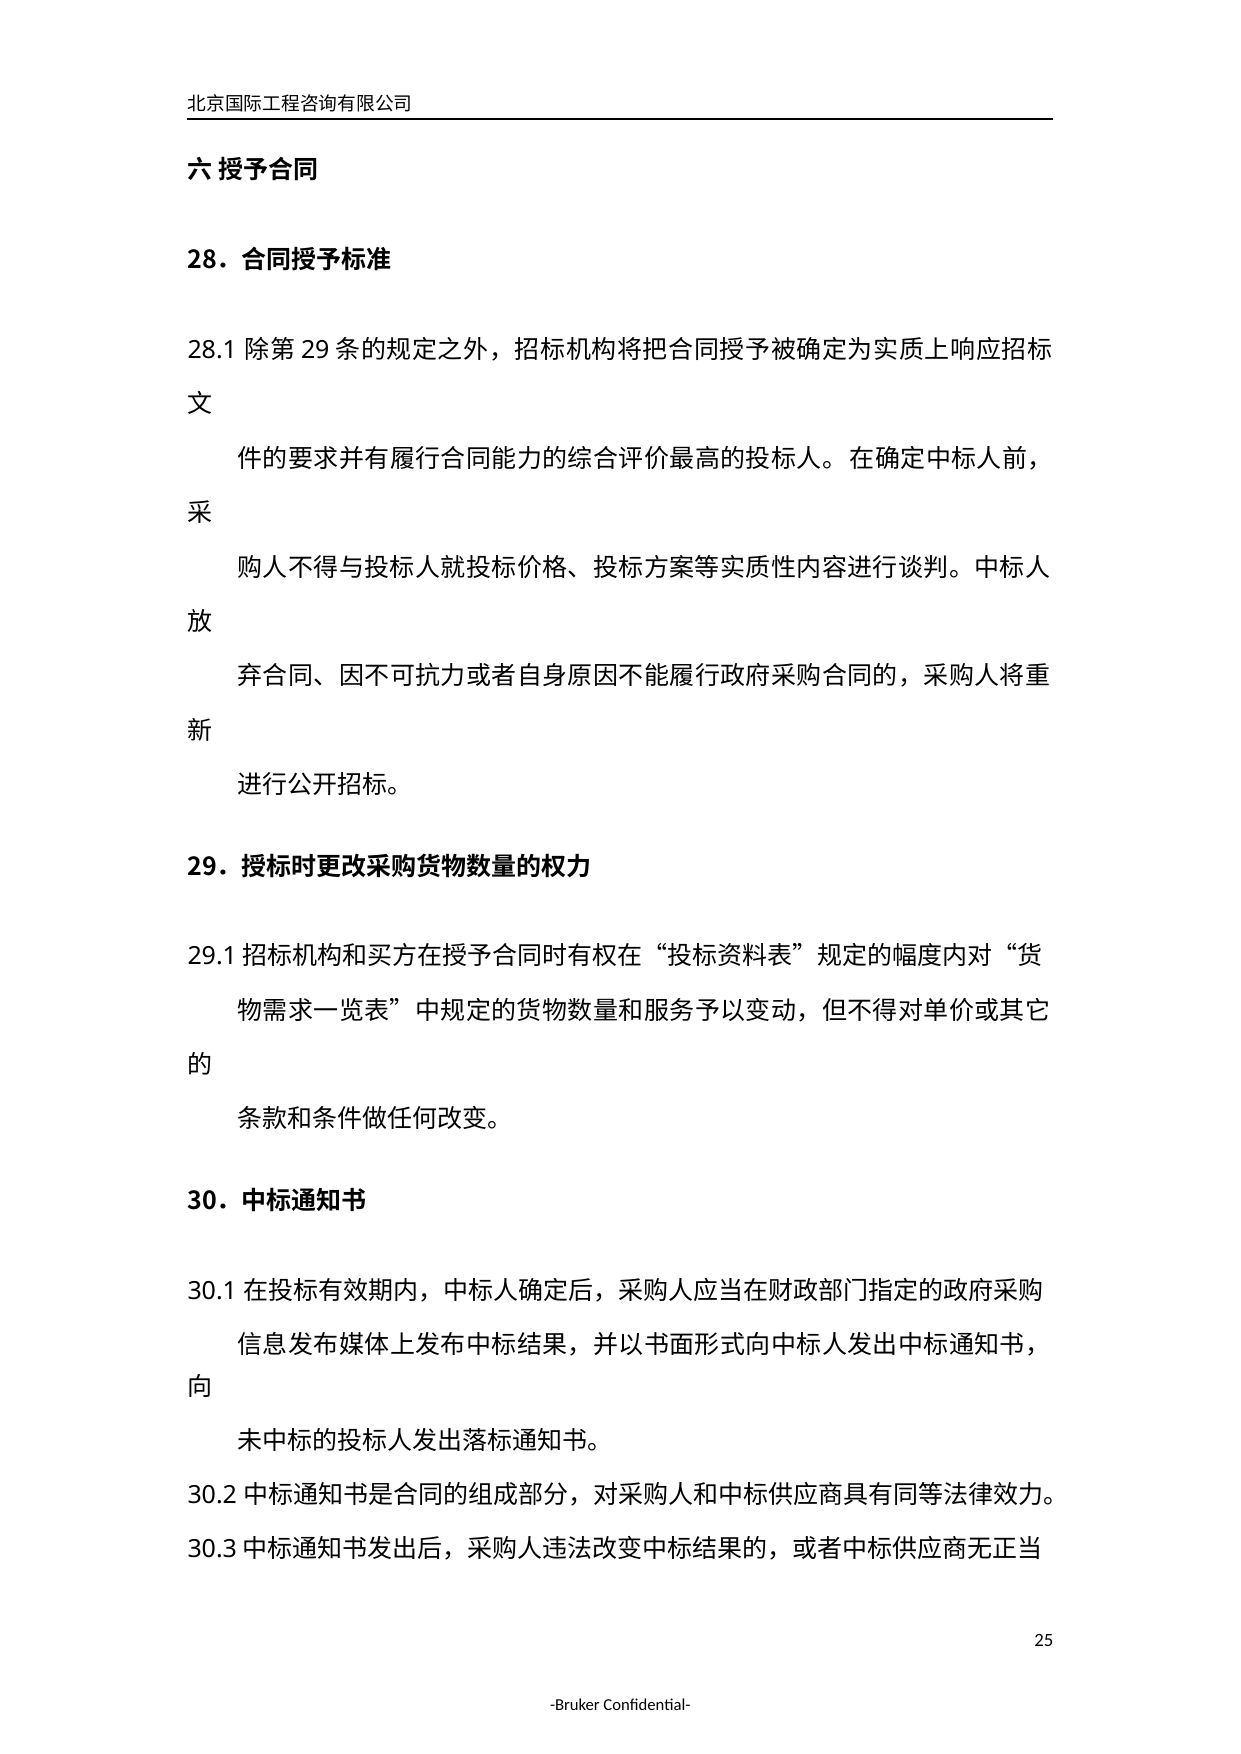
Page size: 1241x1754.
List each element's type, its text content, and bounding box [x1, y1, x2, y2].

text 信息发布媒体上发布中标结果，并以书面形式向中标人发出中标通知书，向 [187, 1324, 1053, 1402]
text 物需求一览表”中规定的货物数量和服务予以变动，但不得对单价或其它的 [187, 990, 1053, 1081]
text 29.1招标机构和买方在授予合同时有权在“投标资料表”规定的幅度内对“货 [187, 936, 1053, 972]
subtitle 28．合同授予标准 [187, 240, 1053, 276]
text 购人不得与投标人就投标价格、投标方案等实质性内容进行谈判。中标人放 [187, 547, 1053, 638]
text 30.3中标通知书发出后，采购人违法改变中标结果的，或者中标供应商无正当 [187, 1529, 1053, 1565]
text 未中标的投标人发出落标通知书。 [187, 1420, 1053, 1456]
subtitle 30．中标通知书 [187, 1180, 1053, 1217]
text 进行公开招标。 [187, 764, 1053, 801]
text 弃合同、因不可抗力或者自身原因不能履行政府采购合同的，采购人将重新 [187, 656, 1053, 746]
text 件的要求并有履行合同能力的综合评价最高的投标人。在确定中标人前，采 [187, 438, 1053, 529]
subtitle 29．授标时更改采购货物数量的权力 [187, 846, 1053, 882]
subtitle 六 授予合同 [187, 150, 1053, 186]
text 30.1 在投标有效期内，中标人确定后，采购人应当在财政部门指定的政府采购 [187, 1270, 1053, 1306]
text 30.2 中标通知书是合同的组成部分，对采购人和中标供应商具有同等法律效力。 [187, 1474, 1053, 1511]
text 28.1 除第29条的规定之外，招标机构将把合同授予被确定为实质上响应招标文 [187, 329, 1053, 420]
text 条款和条件做任何改变。 [187, 1099, 1053, 1135]
